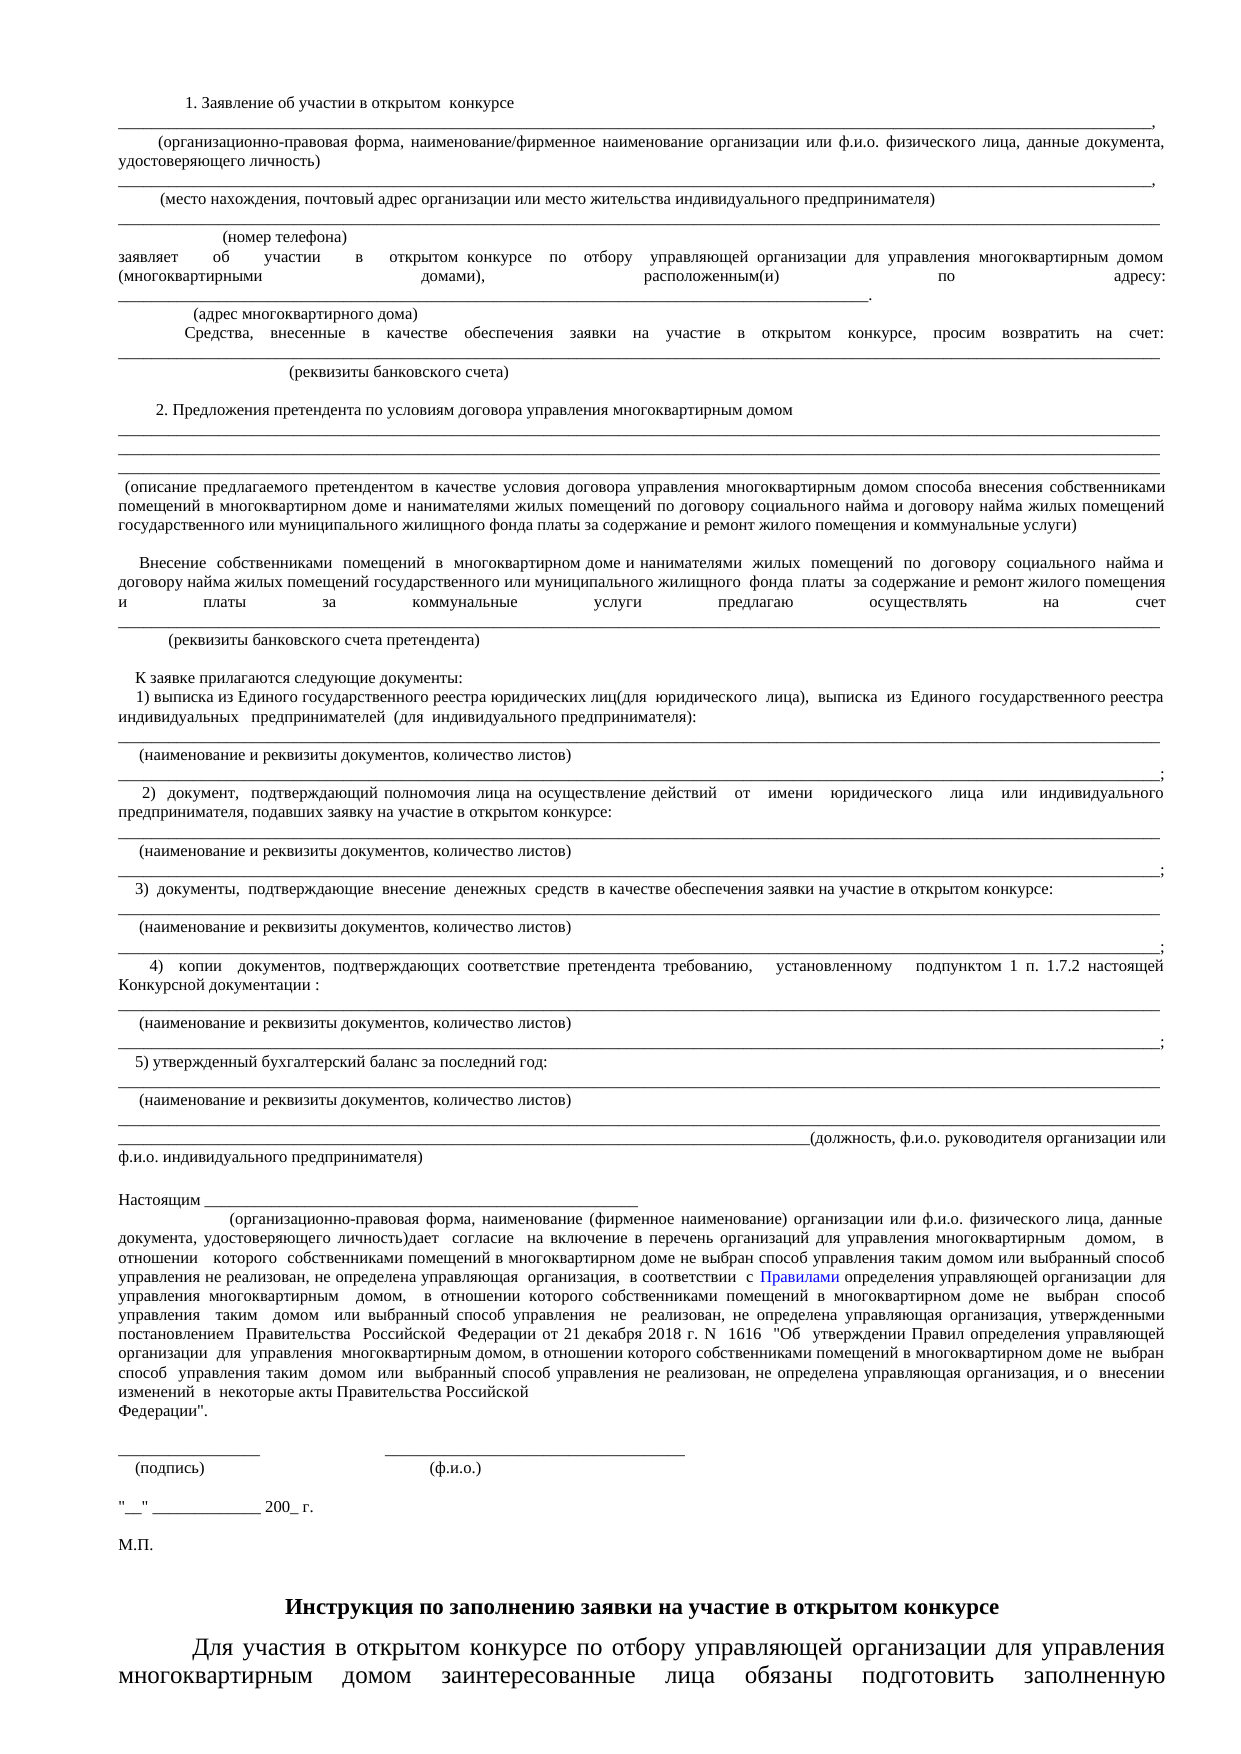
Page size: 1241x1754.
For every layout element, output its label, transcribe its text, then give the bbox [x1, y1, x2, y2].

text (реквизиты банковского счета) [118, 361, 1166, 381]
text _____________________________________________________________________________________________________________________________; [118, 1032, 1166, 1051]
text (наименование и реквизиты документов, количество листов) [118, 1013, 1166, 1032]
text заявляет об участии в открытом конкурсе по отбору управляющей организации для управления многоквартирным домом (многоквартирными домами), расположенным(и) по адресу: __________________________________________________________________________________________. [118, 246, 1166, 304]
text _____________________________________________________________________________________________________________________________ [118, 726, 1166, 745]
text 1) выписка из Единого государственного реестра юридических лиц(для юридического лица), выписка из Единого государственного реестра индивидуальных предпринимателей (для индивидуального предпринимателя): [118, 687, 1166, 726]
text М.П. [118, 1535, 1166, 1554]
text 5) утвержденный бухгалтерский баланс за последний год: [118, 1051, 1166, 1071]
text Федерации". [118, 1401, 1166, 1420]
text Инструкция по заполнению заявки на участие в открытом конкурсе [118, 1593, 1166, 1619]
text _____________________________________________________________________________________________________________________________ [118, 821, 1166, 841]
text ____________________________________________________________________________________________________________________________, [118, 112, 1166, 131]
text (наименование и реквизиты документов, количество листов) [118, 841, 1166, 860]
text ____________________________________________________________________________________________________________________________, [118, 170, 1166, 189]
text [118, 1632, 1166, 1689]
text 4) копии документов, подтверждающих соответствие претендента требованию, установленному подпунктом 1 п. 1.7.2 настоящей Конкурсной документации : [118, 956, 1166, 994]
text _____________________________________________________________________________________________________________________________ [118, 208, 1166, 227]
text _____________________________________________________________________________________________________________________________; [118, 936, 1166, 956]
text (наименование и реквизиты документов, количество листов) [118, 917, 1166, 936]
text (место нахождения, почтовый адрес организации или место жительства индивидуального предпринимателя) [118, 189, 1166, 208]
text (подпись) (ф.и.о.) [118, 1458, 1166, 1477]
text (наименование и реквизиты документов, количество листов) [118, 1090, 1166, 1109]
text _____________________________________________________________________________________________________________________________ [118, 1109, 1166, 1128]
text (наименование и реквизиты документов, количество листов) [118, 745, 1166, 764]
text (организационно-правовая форма, наименование/фирменное наименование организации или ф.и.о. физического лица, данные документа, удостоверяющего личность) [118, 131, 1166, 170]
text _______________________________________________________________________________________________________________________________________________________________________________________________________________________________________________________________________________________________________________________________________________________________________________________ [118, 419, 1166, 476]
text (организационно-правовая форма, наименование (фирменное наименование) организации или ф.и.о. физического лица, данные документа, удостоверяющего личность)дает согласие на включение в перечень организаций для управления многоквартирным домом, в отношении которого собственниками помещений в многоквартирном доме не выбран способ управления таким домом или выбранный способ управления не реализован, не определена управляющая организация, в соответствии с Правилами определения управляющей организации для управления многоквартирным домом, в отношении которого собственниками помещений в многоквартирном доме не выбран способ управления таким домом или выбранный способ управления не реализован, не определена управляющая организация, утвержденными постановлением Правительства Российской Федерации от 21 декабря 2018 г. N 1616 "Об утверждении Правил определения управляющей организации для управления многоквартирным домом, в отношении которого собственниками помещений в многоквартирном доме не выбран способ управления таким домом или выбранный способ управления не реализован, не определена управляющая организация, и о внесении изменений в некоторые акты Правительства Российской [118, 1209, 1166, 1401]
text _____________________________________________________________________________________________________________________________; [118, 764, 1166, 783]
text Настоящим ____________________________________________________ [118, 1190, 1166, 1209]
text (адрес многоквартирного дома) [118, 304, 1166, 323]
text К заявке прилагаются следующие документы: [118, 668, 1166, 687]
text _____________________________________________________________________________________________________________________________ [118, 994, 1166, 1013]
text 2. Предложения претендента по условиям договора управления многоквартирным домом [118, 400, 1166, 419]
text 3) документы, подтверждающие внесение денежных средств в качестве обеспечения заявки на участие в открытом конкурсе: [118, 879, 1166, 898]
text (реквизиты банковского счета претендента) [118, 630, 1166, 649]
text "__" _____________ 200_ г. [118, 1497, 1166, 1516]
text Внесение собственниками помещений в многоквартирном доме и нанимателями жилых помещений по договору социального найма и договору найма жилых помещений государственного или муниципального жилищного фонда платы за содержание и ремонт жилого помещения и платы за коммунальные услуги предлагаю осуществлять на счет _____________________________________________________________________________________________________________________________ [118, 553, 1166, 630]
text (номер телефона) [118, 227, 1166, 246]
text _____________________________________________________________________________________________________________________________; [118, 860, 1166, 879]
text _____________________________________________________________________________________________________________________________ [118, 1071, 1166, 1090]
text _________________ ____________________________________ [118, 1439, 1166, 1458]
text (описание предлагаемого претендентом в качестве условия договора управления многоквартирным домом способа внесения собственниками помещений в многоквартирном доме и нанимателями жилых помещений по договору социального найма и договору найма жилых помещений государственного или муниципального жилищного фонда платы за содержание и ремонт жилого помещения и коммунальные услуги) [118, 476, 1166, 534]
text 1. Заявление об участии в открытом конкурсе [118, 93, 1166, 112]
text 2) документ, подтверждающий полномочия лица на осуществление действий от имени юридического лица или индивидуального предпринимателя, подавших заявку на участие в открытом конкурсе: [118, 783, 1166, 821]
text ___________________________________________________________________________________(должность, ф.и.о. руководителя организации или ф.и.о. индивидуального предпринимателя) [118, 1128, 1166, 1166]
text Средства, внесенные в качестве обеспечения заявки на участие в открытом конкурсе, просим возвратить на счет: _____________________________________________________________________________________________________________________________ [118, 323, 1166, 361]
text _____________________________________________________________________________________________________________________________ [118, 898, 1166, 917]
